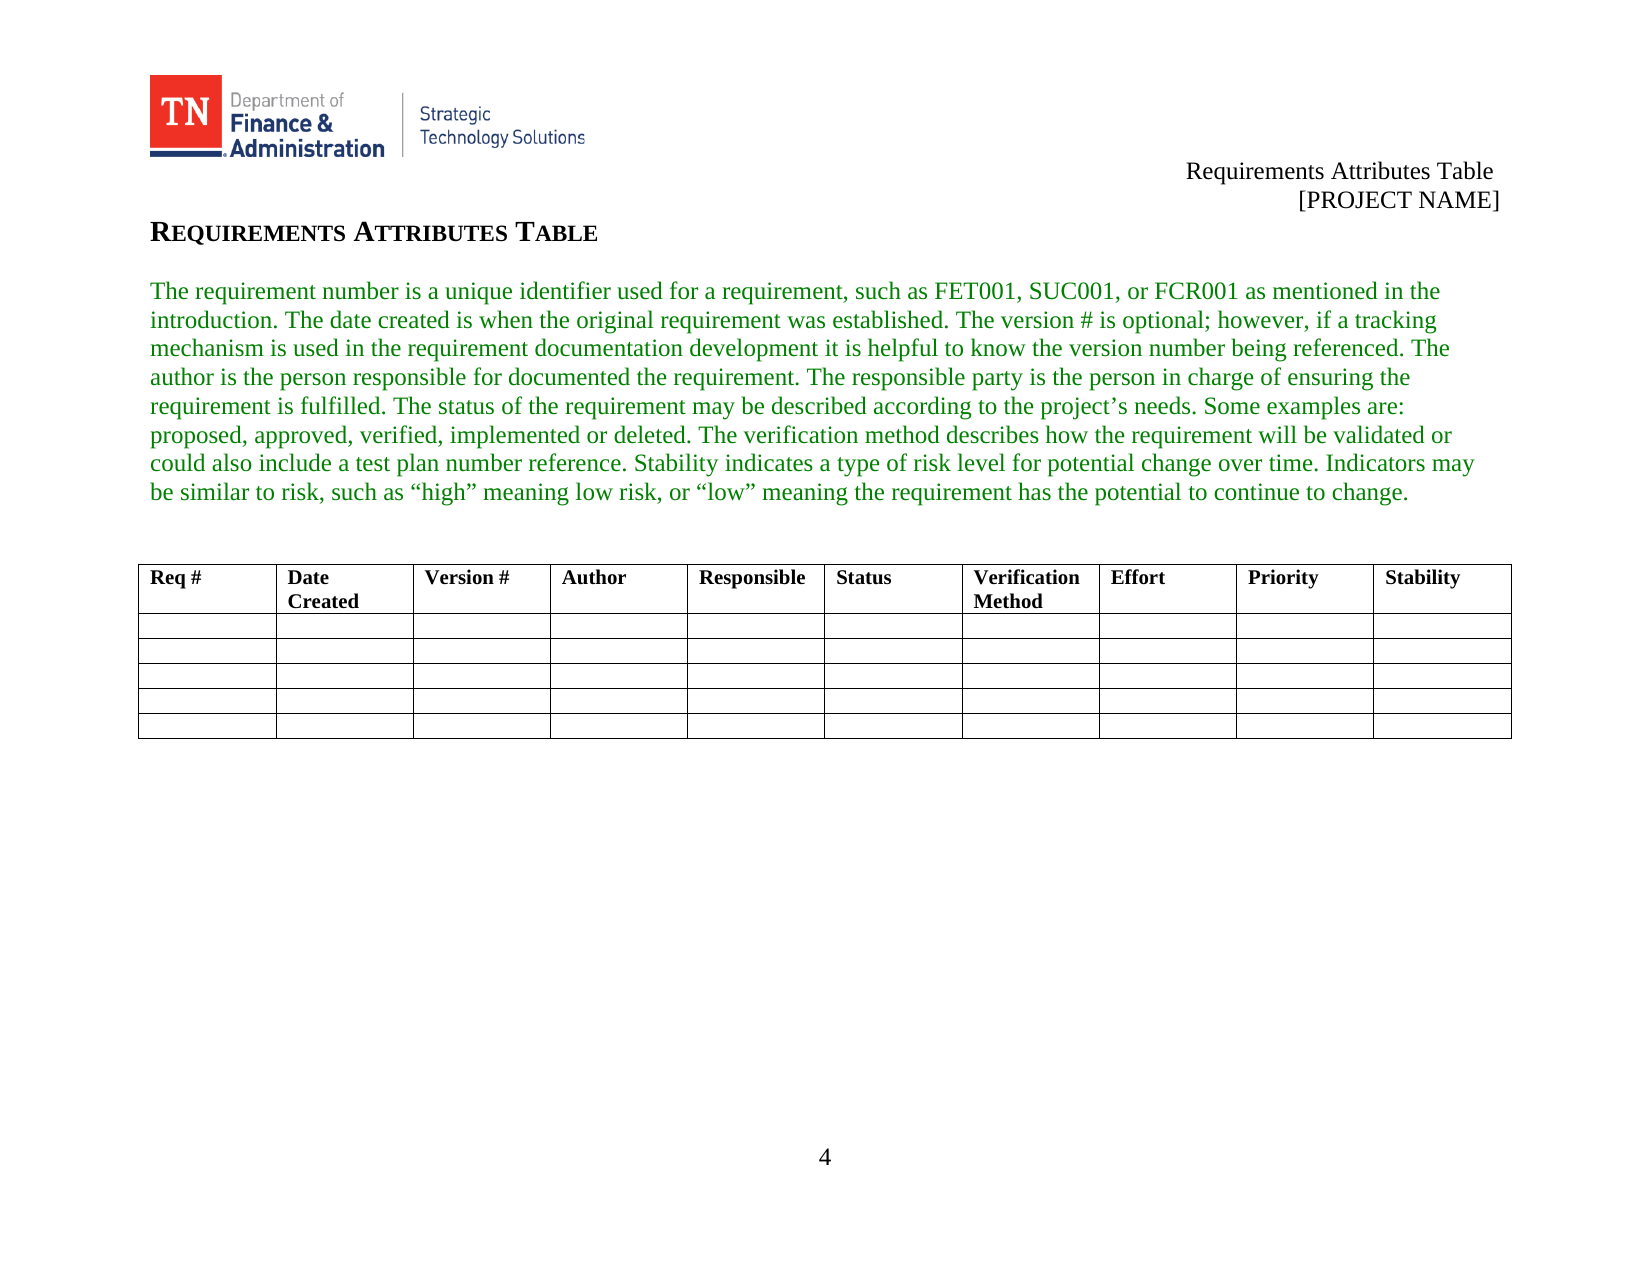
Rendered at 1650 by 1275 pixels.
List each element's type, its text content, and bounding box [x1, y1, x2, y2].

table_cell [1374, 714, 1511, 738]
table_cell [688, 639, 824, 663]
table_cell [1374, 639, 1511, 663]
table_cell [1237, 614, 1373, 638]
table_header Responsible [688, 565, 824, 613]
table_cell [551, 614, 687, 638]
table_header Stability [1374, 565, 1511, 613]
table_cell [277, 689, 413, 713]
table_cell [414, 614, 550, 638]
table_cell [963, 714, 1099, 738]
table_cell [551, 689, 687, 713]
table_cell [1100, 614, 1236, 638]
table_cell [139, 664, 276, 688]
table_cell [139, 714, 276, 738]
table_cell [825, 614, 962, 638]
table_cell [963, 664, 1099, 688]
table_cell [139, 689, 276, 713]
table_cell [277, 714, 413, 738]
table_cell [1237, 639, 1373, 663]
table_header Priority [1237, 565, 1373, 613]
picture [150, 75, 585, 157]
table_cell [139, 614, 276, 638]
table_cell [277, 664, 413, 688]
table_cell [1374, 689, 1511, 713]
table_cell [963, 614, 1099, 638]
table_cell [825, 689, 962, 713]
table_cell [1237, 714, 1373, 738]
table_cell [1374, 664, 1511, 688]
table_cell [688, 714, 824, 738]
table_cell [277, 639, 413, 663]
table_cell [414, 664, 550, 688]
table_cell [825, 664, 962, 688]
table_header Verification Method [963, 565, 1099, 613]
table_cell [825, 639, 962, 663]
table_cell [1100, 689, 1236, 713]
table_cell [1100, 639, 1236, 663]
table_cell [688, 689, 824, 713]
table_cell [963, 689, 1099, 713]
table_cell [1374, 614, 1511, 638]
table_cell [551, 639, 687, 663]
table_cell [1100, 664, 1236, 688]
table_cell [688, 614, 824, 638]
table_cell [414, 639, 550, 663]
table_cell [1237, 664, 1373, 688]
table_header Status [825, 565, 962, 613]
table_cell [414, 714, 550, 738]
text The requirement number is a unique identifier used for a requirement, such as FET001, SUC001, or FCR001 as mentioned in the introduction. The date created is when the original requirement was established. The version # is optional; however, if a tracking mechanism is used in the requirement documentation development it is helpful to know the version number being referenced. The author is the person responsible for documented the requirement. The responsible party is the person in charge of ensuring the requirement is fulfilled. The status of the requirement may be described according to the project’s needs. Some examples are: proposed, approved, verified, implemented or deleted. The verification method describes how the requirement will be validated or could also include a test plan number reference. Stability indicates a type of risk level for potential change over time. Indicators may be similar to risk, such as “high” meaning low risk, or “low” meaning the requirement has the potential to continue to change. [150, 276, 1500, 506]
table_header Version # [414, 565, 550, 613]
table_cell [139, 639, 276, 663]
table_cell [414, 689, 550, 713]
table_cell [551, 664, 687, 688]
table_cell [551, 714, 687, 738]
table_header Req # [139, 565, 276, 613]
table_header Date Created [277, 565, 413, 613]
table_cell [825, 714, 962, 738]
table_header Effort [1100, 565, 1236, 613]
table_cell [963, 639, 1099, 663]
table_header Author [551, 565, 687, 613]
table_cell [688, 664, 824, 688]
table_cell [1237, 689, 1373, 713]
table_cell [1100, 714, 1236, 738]
subtitle Requirements Attributes Table [150, 214, 1500, 247]
table_cell [277, 614, 413, 638]
